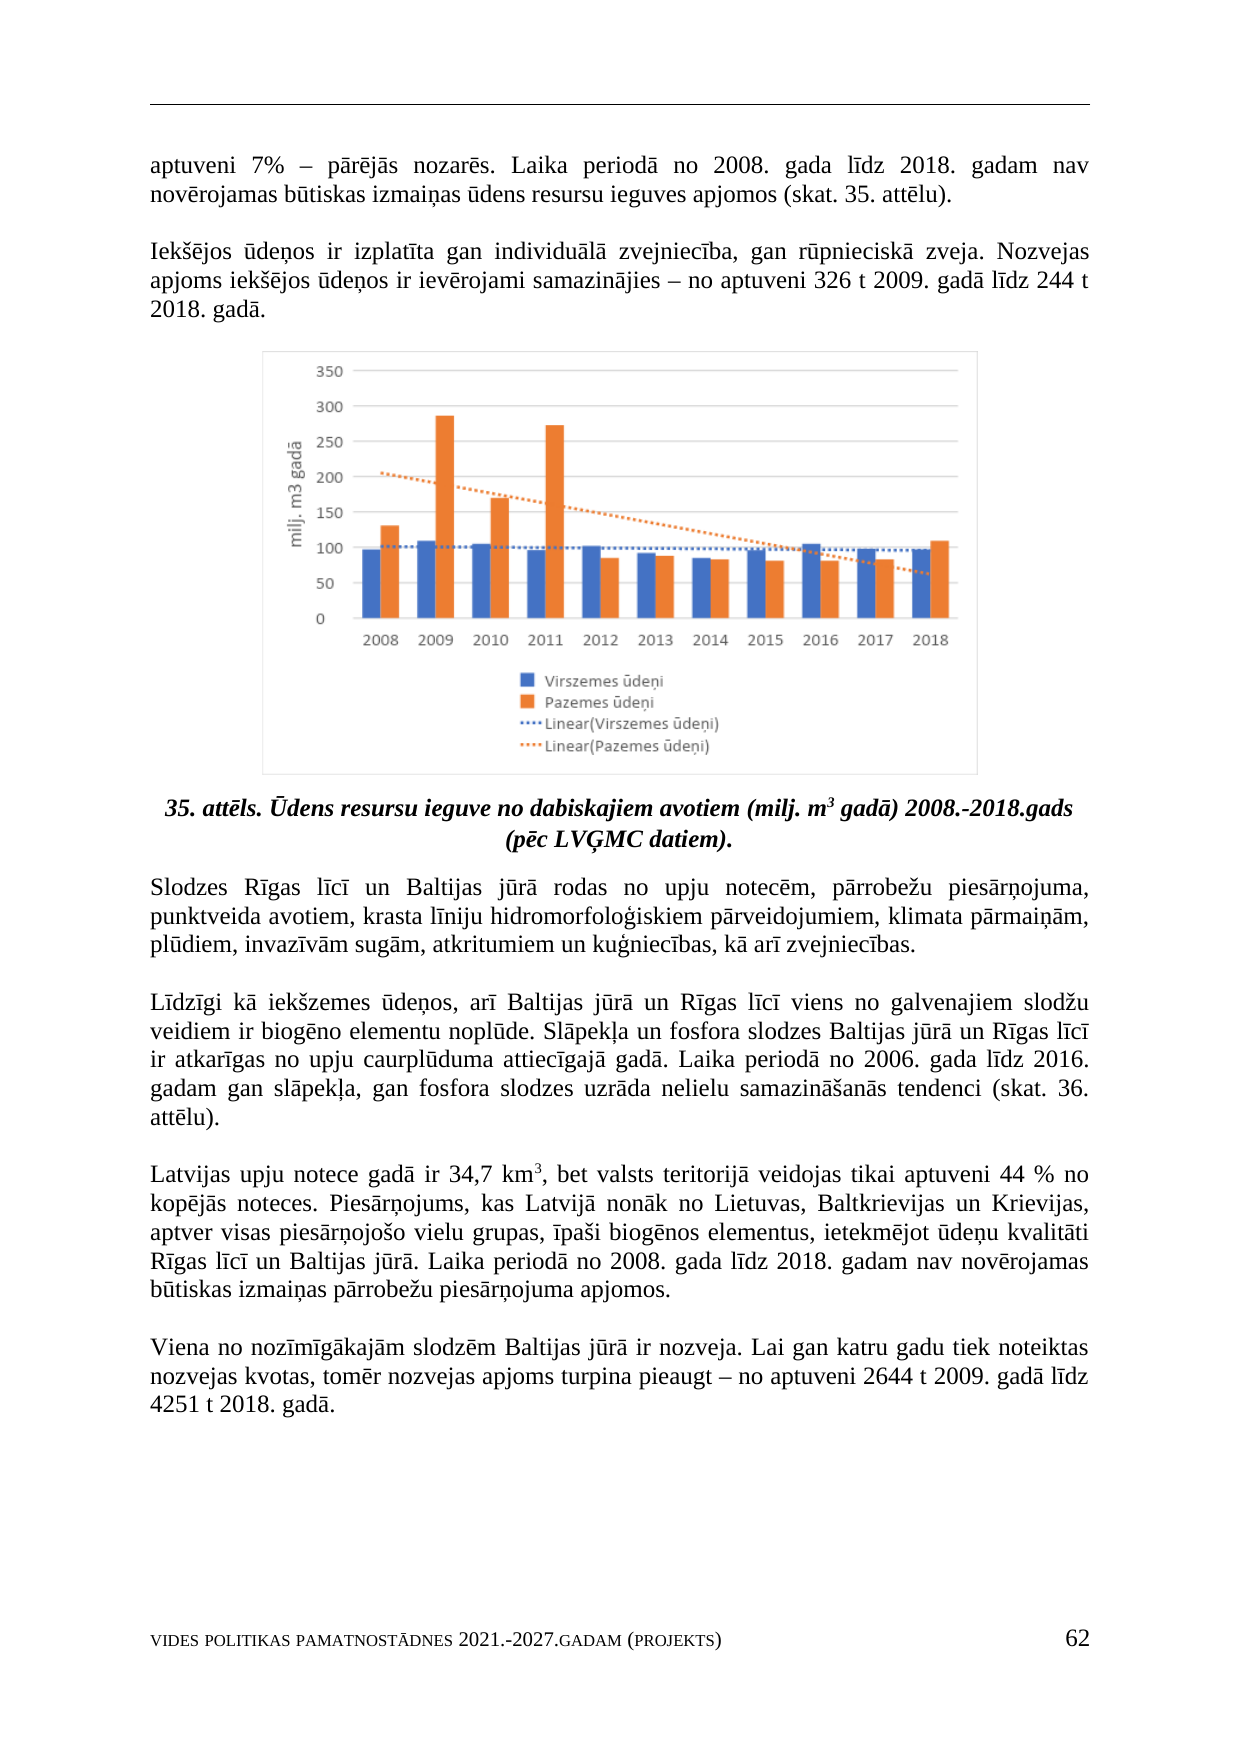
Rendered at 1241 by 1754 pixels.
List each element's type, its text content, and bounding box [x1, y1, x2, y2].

text Līdzīgi kā iekšzemes ūdeņos, arī Baltijas jūrā un Rīgas līcī viens no galvenajiem slodžu veidiem ir biogēno elementu noplūde. Slāpekļa un fosfora slodzes Baltijas jūrā un Rīgas līcī ir atkarīgas no upju caurplūduma attiecīgajā gadā. Laika periodā no 2006. gada līdz 2016. gadam gan slāpekļa, gan fosfora slodzes uzrāda nelielu samazināšanās tendenci (skat. 36. attēlu). [150, 987, 1090, 1131]
picture [262, 351, 978, 775]
text Viena no nozīmīgākajām slodzēm Baltijas jūrā ir nozveja. Lai gan katru gadu tiek noteiktas nozvejas kvotas, tomēr nozvejas apjoms turpina pieaugt – no aptuveni 2644 t 2009. gadā līdz 4251 t 2018. gadā. [150, 1332, 1090, 1418]
text Iekšējos ūdeņos ir izplatīta gan individuālā zvejniecība, gan rūpnieciskā zveja. Nozvejas apjoms iekšējos ūdeņos ir ievērojami samazinājies – no aptuveni 326 t 2009. gadā līdz 244 t 2018. gadā. [150, 236, 1090, 322]
table_header [150, 351, 1090, 793]
table_cell 35. attēls. Ūdens resursu ieguve no dabiskajiem avotiem (milj. m3 gadā) 2008.-2018.gads (pēc LVĢMC datiem). [150, 794, 1090, 872]
text Latvijas upju notece gadā ir 34,7 km3, bet valsts teritorijā veidojas tikai aptuveni 44 % no kopējās noteces. Piesārņojums, kas Latvijā nonāk no Lietuvas, Baltkrievijas un Krievijas, aptver visas piesārņojošo vielu grupas, īpaši biogēnos elementus, ietekmējot ūdeņu kvalitāti Rīgas līcī un Baltijas jūrā. Laika periodā no 2008. gada līdz 2018. gadam nav novērojamas būtiskas izmaiņas pārrobežu piesārņojuma apjomos. [150, 1159, 1090, 1303]
text Slodzes Rīgas līcī un Baltijas jūrā rodas no upju notecēm, pārrobežu piesārņojuma, punktveida avotiem, krasta līniju hidromorfoloģiskiem pārveidojumiem, klimata pārmaiņām, plūdiem, invazīvām sugām, atkritumiem un kuģniecības, kā arī zvejniecības. [150, 872, 1090, 958]
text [150, 150, 1090, 207]
